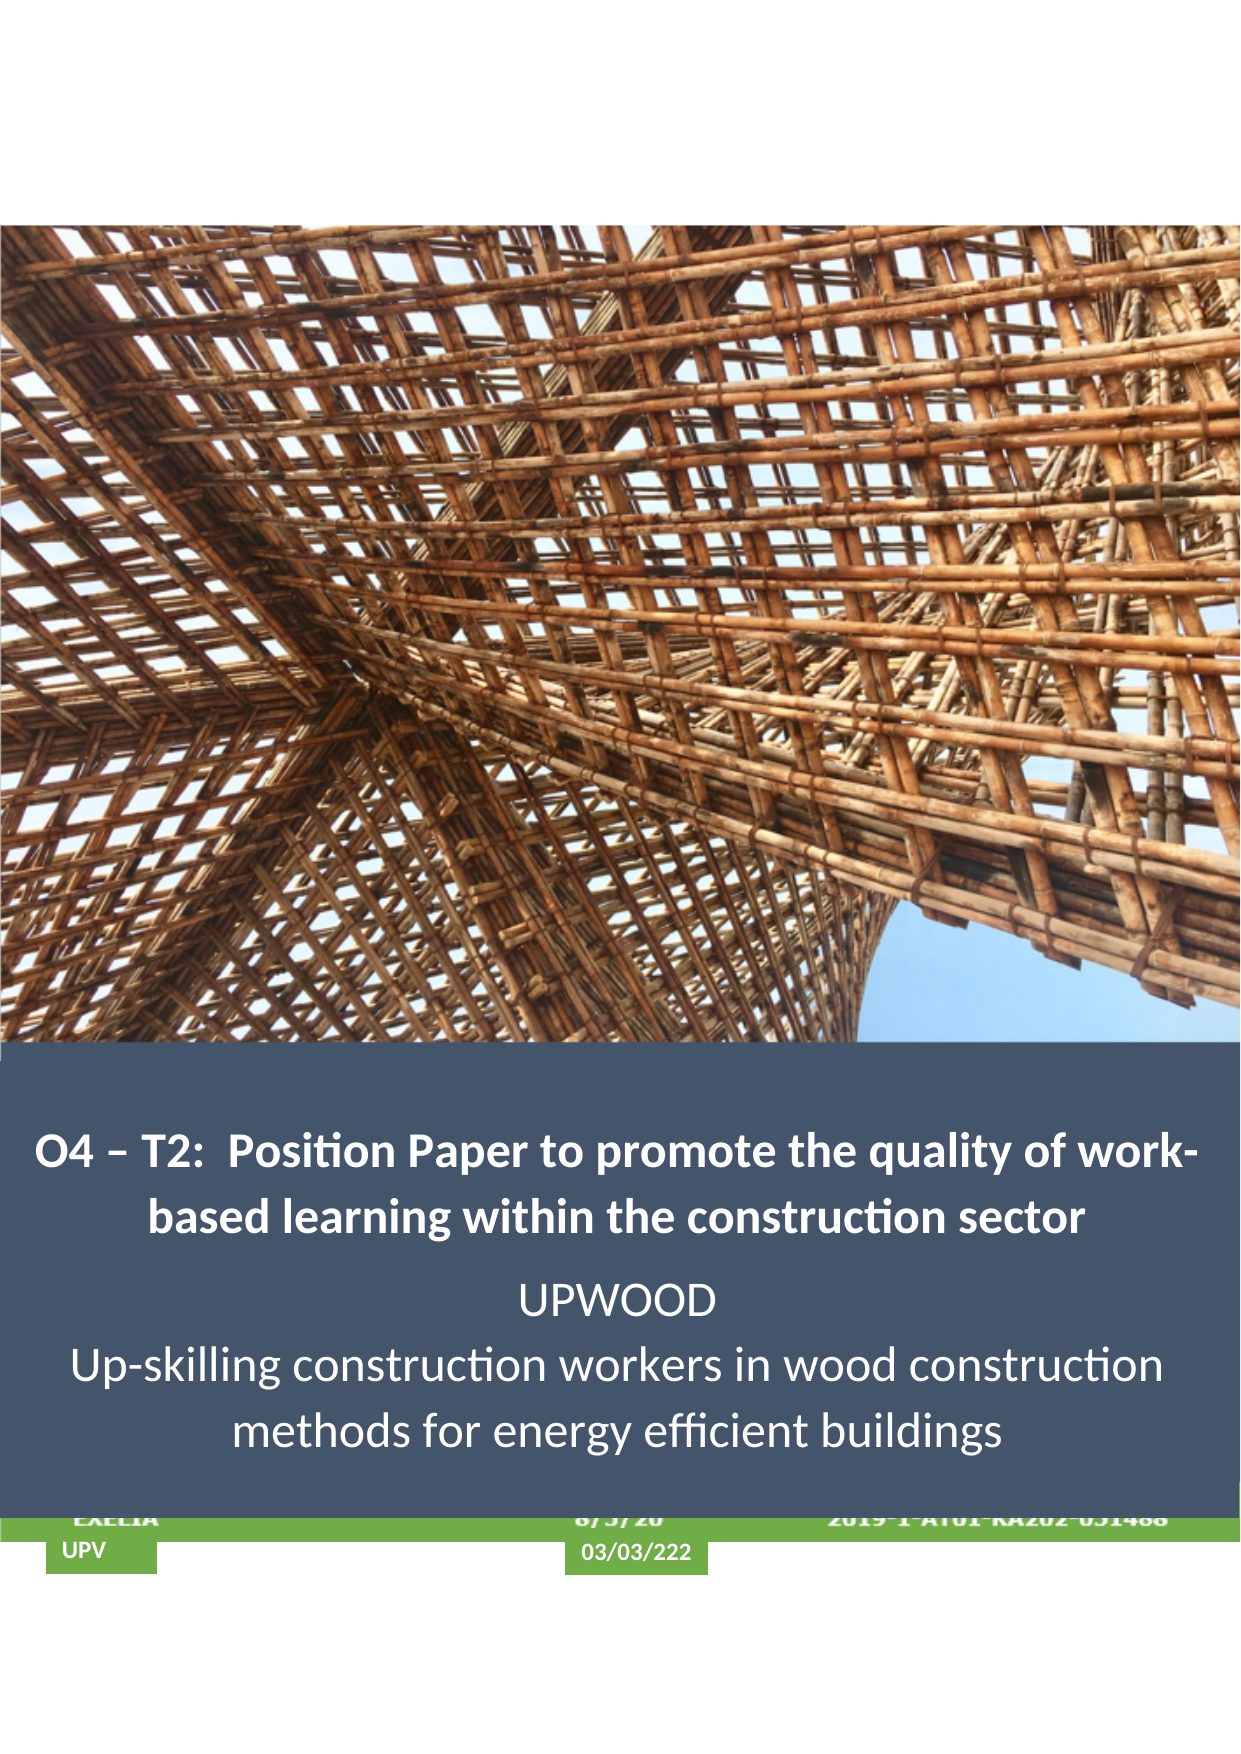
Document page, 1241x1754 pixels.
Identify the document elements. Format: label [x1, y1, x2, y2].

picture [0, 224, 1241, 1542]
